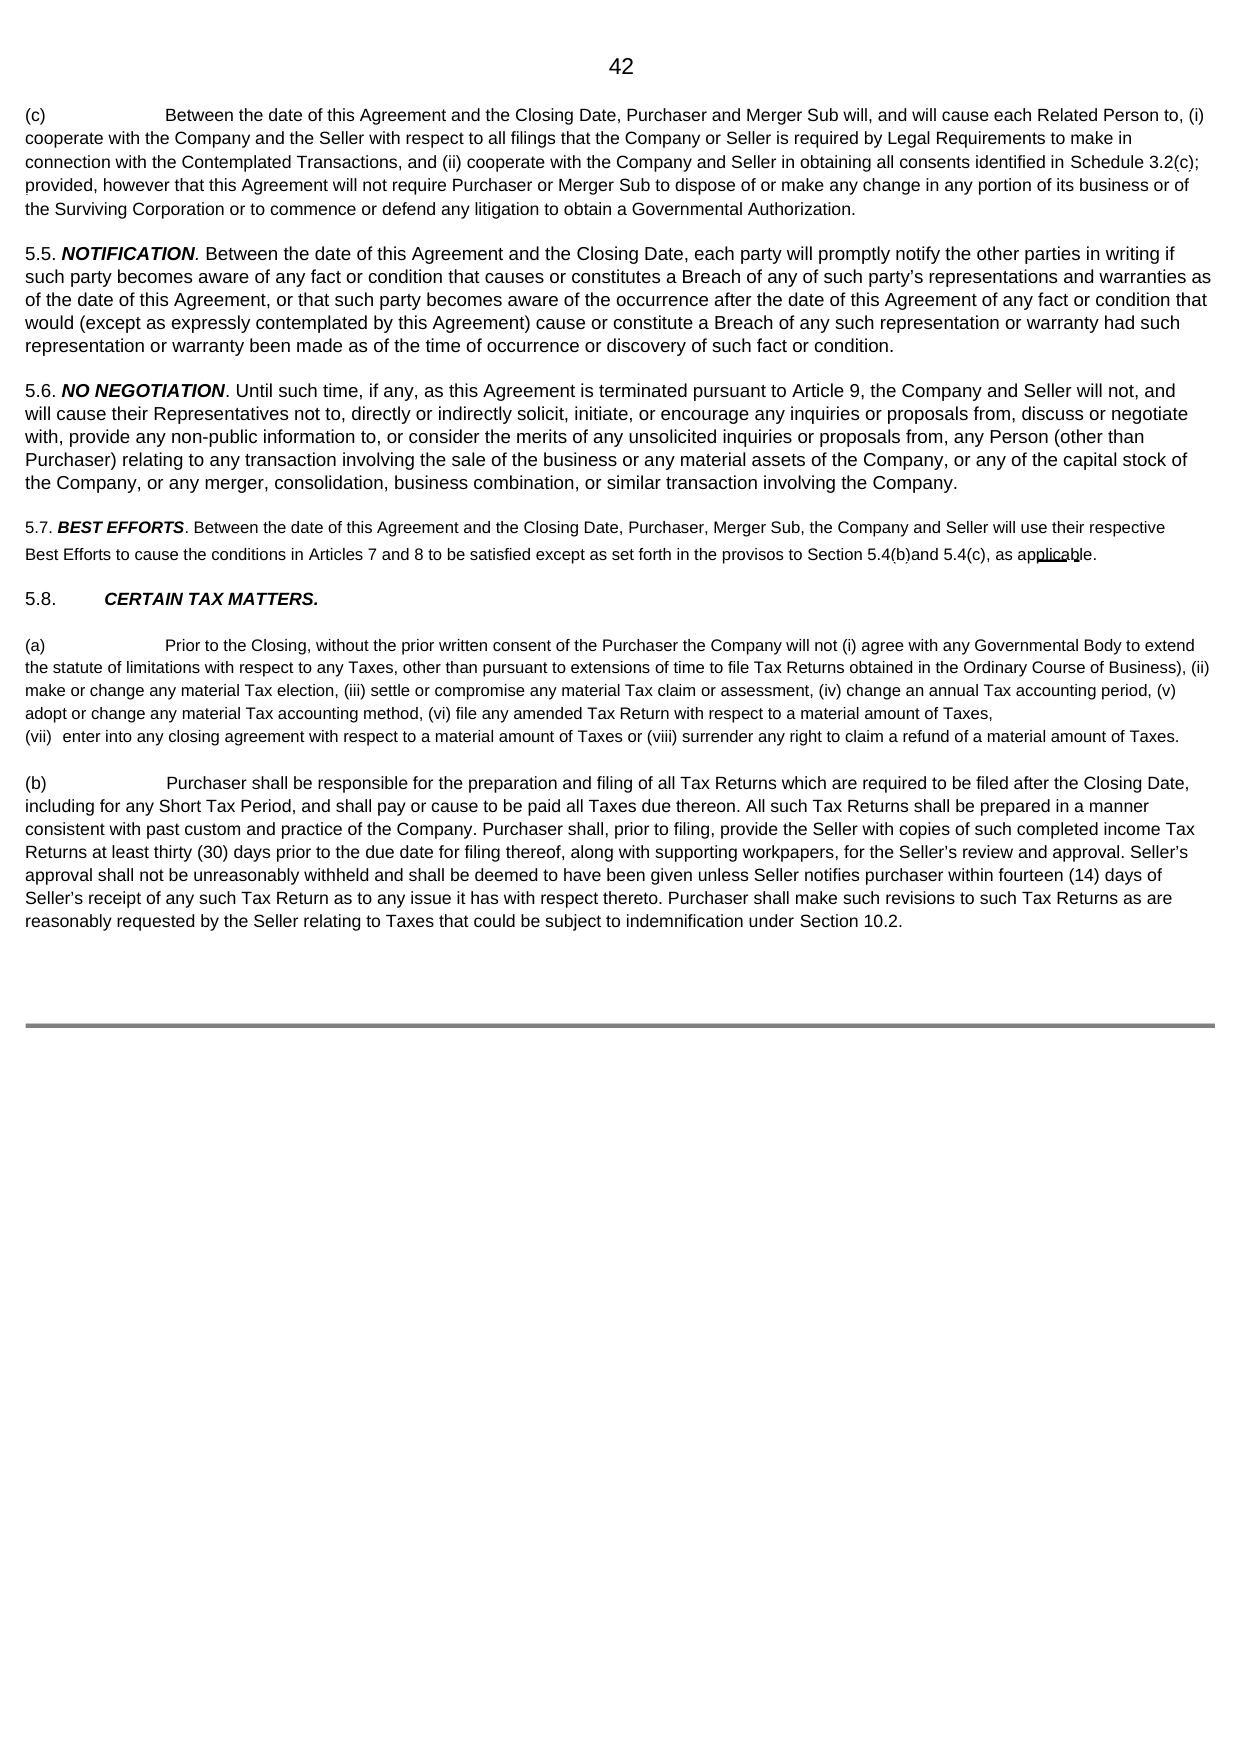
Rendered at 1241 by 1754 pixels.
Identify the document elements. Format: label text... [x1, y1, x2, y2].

list enter into any closing agreement with respect to a material amount of Taxes or (viii) surrender any right to claim a refund of a material amount of Taxes. [25, 726, 1213, 746]
list Between the date of this Agreement and the Closing Date, Purchaser and Merger Sub will, and will cause each Related Person to, (i) cooperate with the Company and the Seller with respect to all filings that the Company or Seller is required by Legal Requirements to make in connection with the Contemplated Transactions, and (ii) cooperate with the Company and Seller in obtaining all consents identified in Schedule 3.2(c); provided, however that this Agreement will not require Purchaser or Merger Sub to dispose of or make any change in any portion of its business or of the Surviving Corporation or to commence or defend any litigation to obtain a Governmental Authorization. [25, 104, 1213, 219]
list Prior to the Closing, without the prior written consent of the Purchaser the Company will not (i) agree with any Governmental Body to extend the statute of limitations with respect to any Taxes, other than pursuant to extensions of time to file Tax Returns obtained in the Ordinary Course of Business), (ii) make or change any material Tax election, (iii) settle or compromise any material Tax claim or assessment, (iv) change an annual Tax accounting period, (v) adopt or change any material Tax accounting method, (vi) file any amended Tax Return with respect to a material amount of Taxes, [25, 635, 1213, 723]
picture [25, 1023, 1215, 1028]
text 5.6. NO NEGOTIATION. Until such time, if any, as this Agreement is terminated pursuant to Article 9, the Company and Seller will not, and will cause their Representatives not to, directly or indirectly solicit, initiate, or encourage any inquiries or proposals from, discuss or negotiate with, provide any non-public information to, or consider the merits of any unsolicited inquiries or proposals from, any Person (other than Purchaser) relating to any transaction involving the sale of the business or any material assets of the Company, or any of the capital stock of the Company, or any merger, consolidation, business combination, or similar transaction involving the Company. [25, 380, 1203, 494]
text 42 [25, 53, 1217, 79]
text 5.7. BEST EFFORTS. Between the date of this Agreement and the Closing Date, Purchaser, Merger Sub, the Company and Seller will use their respective Best Efforts to cause the conditions in Articles 7 and 8 to be satisfied except as set forth in the provisos to Section 5.4(b)and 5.4(c), as applicable. [25, 517, 1199, 564]
text 5.8. CERTAIN TAX MATTERS. [25, 588, 1213, 609]
list Purchaser shall be responsible for the preparation and filing of all Tax Returns which are required to be filed after the Closing Date, including for any Short Tax Period, and shall pay or cause to be paid all Taxes due thereon. All such Tax Returns shall be prepared in a manner consistent with past custom and practice of the Company. Purchaser shall, prior to filing, provide the Seller with copies of such completed income Tax Returns at least thirty (30) days prior to the due date for filing thereof, along with supporting workpapers, for the Seller’s review and approval. Seller’s approval shall not be unreasonably withheld and shall be deemed to have been given unless Seller notifies purchaser within fourteen (14) days of Seller’s receipt of any such Tax Return as to any issue it has with respect thereto. Purchaser shall make such revisions to such Tax Returns as are reasonably requested by the Seller relating to Taxes that could be subject to indemnification under Section 10.2. [25, 773, 1213, 931]
text 5.5. NOTIFICATION. Between the date of this Agreement and the Closing Date, each party will promptly notify the other parties in writing if such party becomes aware of any fact or condition that causes or constitutes a Breach of any of such party’s representations and warranties as of the date of this Agreement, or that such party becomes aware of the occurrence after the date of this Agreement of any fact or condition that would (except as expressly contemplated by this Agreement) cause or constitute a Breach of any such representation or warranty had such representation or warranty been made as of the time of occurrence or discovery of such fact or condition. [25, 242, 1213, 356]
